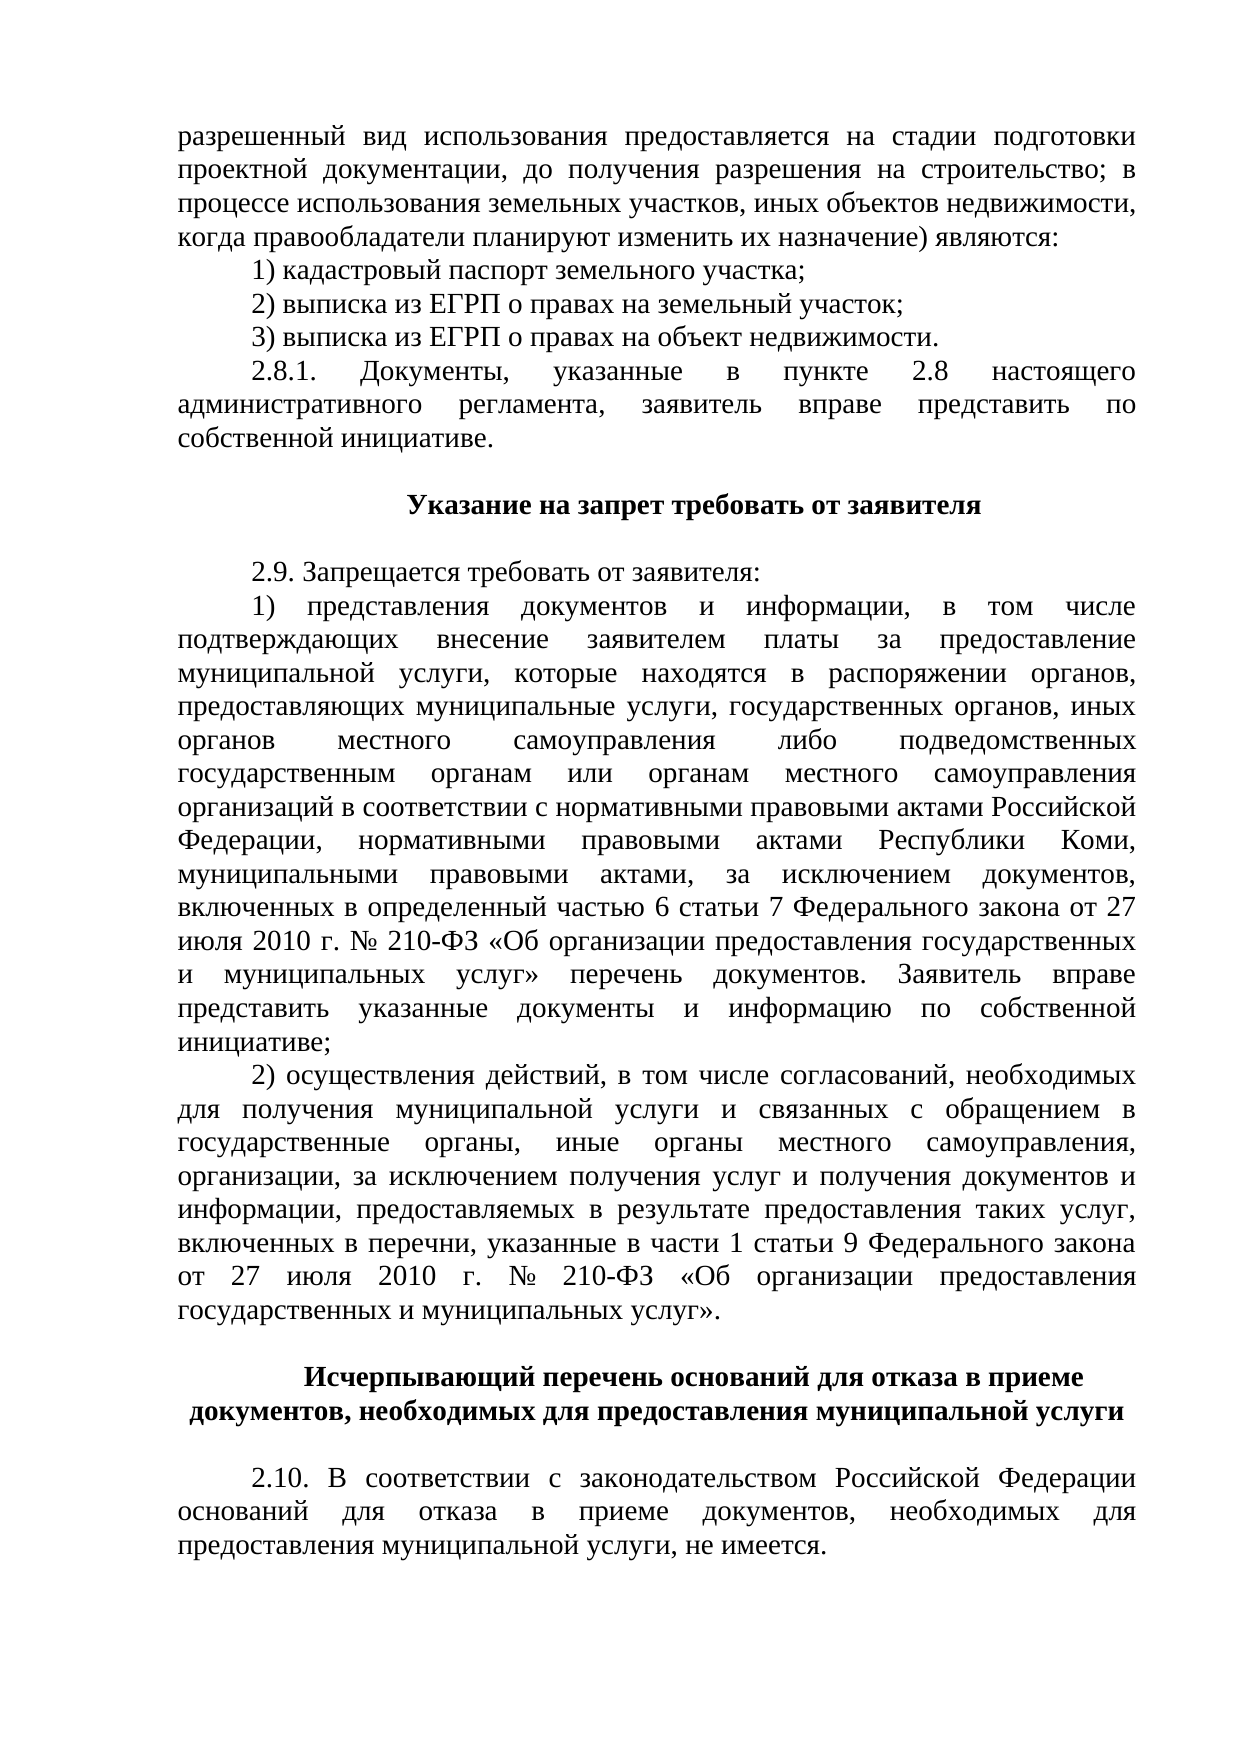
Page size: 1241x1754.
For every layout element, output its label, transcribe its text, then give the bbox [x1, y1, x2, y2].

text 2) выписка из ЕГРП о правах на земельный участок; [177, 286, 1137, 319]
text 1) кадастровый паспорт земельного участка; [177, 252, 1137, 286]
text 2.10. В соответствии с законодательством Российской Федерации оснований для отказа в приеме документов, необходимых для предоставления муниципальной услуги, не имеется. [177, 1460, 1137, 1560]
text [177, 118, 1137, 252]
text 3) выписка из ЕГРП о правах на объект недвижимости. [177, 319, 1137, 353]
text Исчерпывающий перечень оснований для отказа в приеме документов, необходимых для предоставления муниципальной услуги [177, 1359, 1137, 1426]
text Указание на запрет требовать от заявителя [177, 487, 1137, 521]
text 2.9. Запрещается требовать от заявителя: [177, 554, 1137, 588]
text 2) осуществления действий, в том числе согласований, необходимых для получения муниципальной услуги и связанных с обращением в государственные органы, иные органы местного самоуправления, организации, за исключением получения услуг и получения документов и информации, предоставляемых в результате предоставления таких услуг, включенных в перечни, указанные в части 1 статьи 9 Федерального закона от 27 июля . № 210-ФЗ «Об организации предоставления государственных и муниципальных услуг». [177, 1057, 1137, 1326]
text 1) представления документов и информации, в том числе подтверждающих внесение заявителем платы за предоставление муниципальной услуги, которые находятся в распоряжении органов, предоставляющих муниципальные услуги, государственных органов, иных органов местного самоуправления либо подведомственных государственным органам или органам местного самоуправления организаций в соответствии с нормативными правовыми актами Российской Федерации, нормативными правовыми актами Республики Коми, муниципальными правовыми актами, за исключением документов, включенных в определенный частью 6 статьи 7 Федерального закона от 27 июля . № 210-ФЗ «Об организации предоставления государственных и муниципальных услуг» перечень документов. Заявитель вправе представить указанные документы и информацию по собственной инициативе; [177, 588, 1137, 1057]
text 2.8.1. Документы, указанные в пункте 2.8 настоящего административного регламента, заявитель вправе представить по собственной инициативе. [177, 353, 1137, 453]
